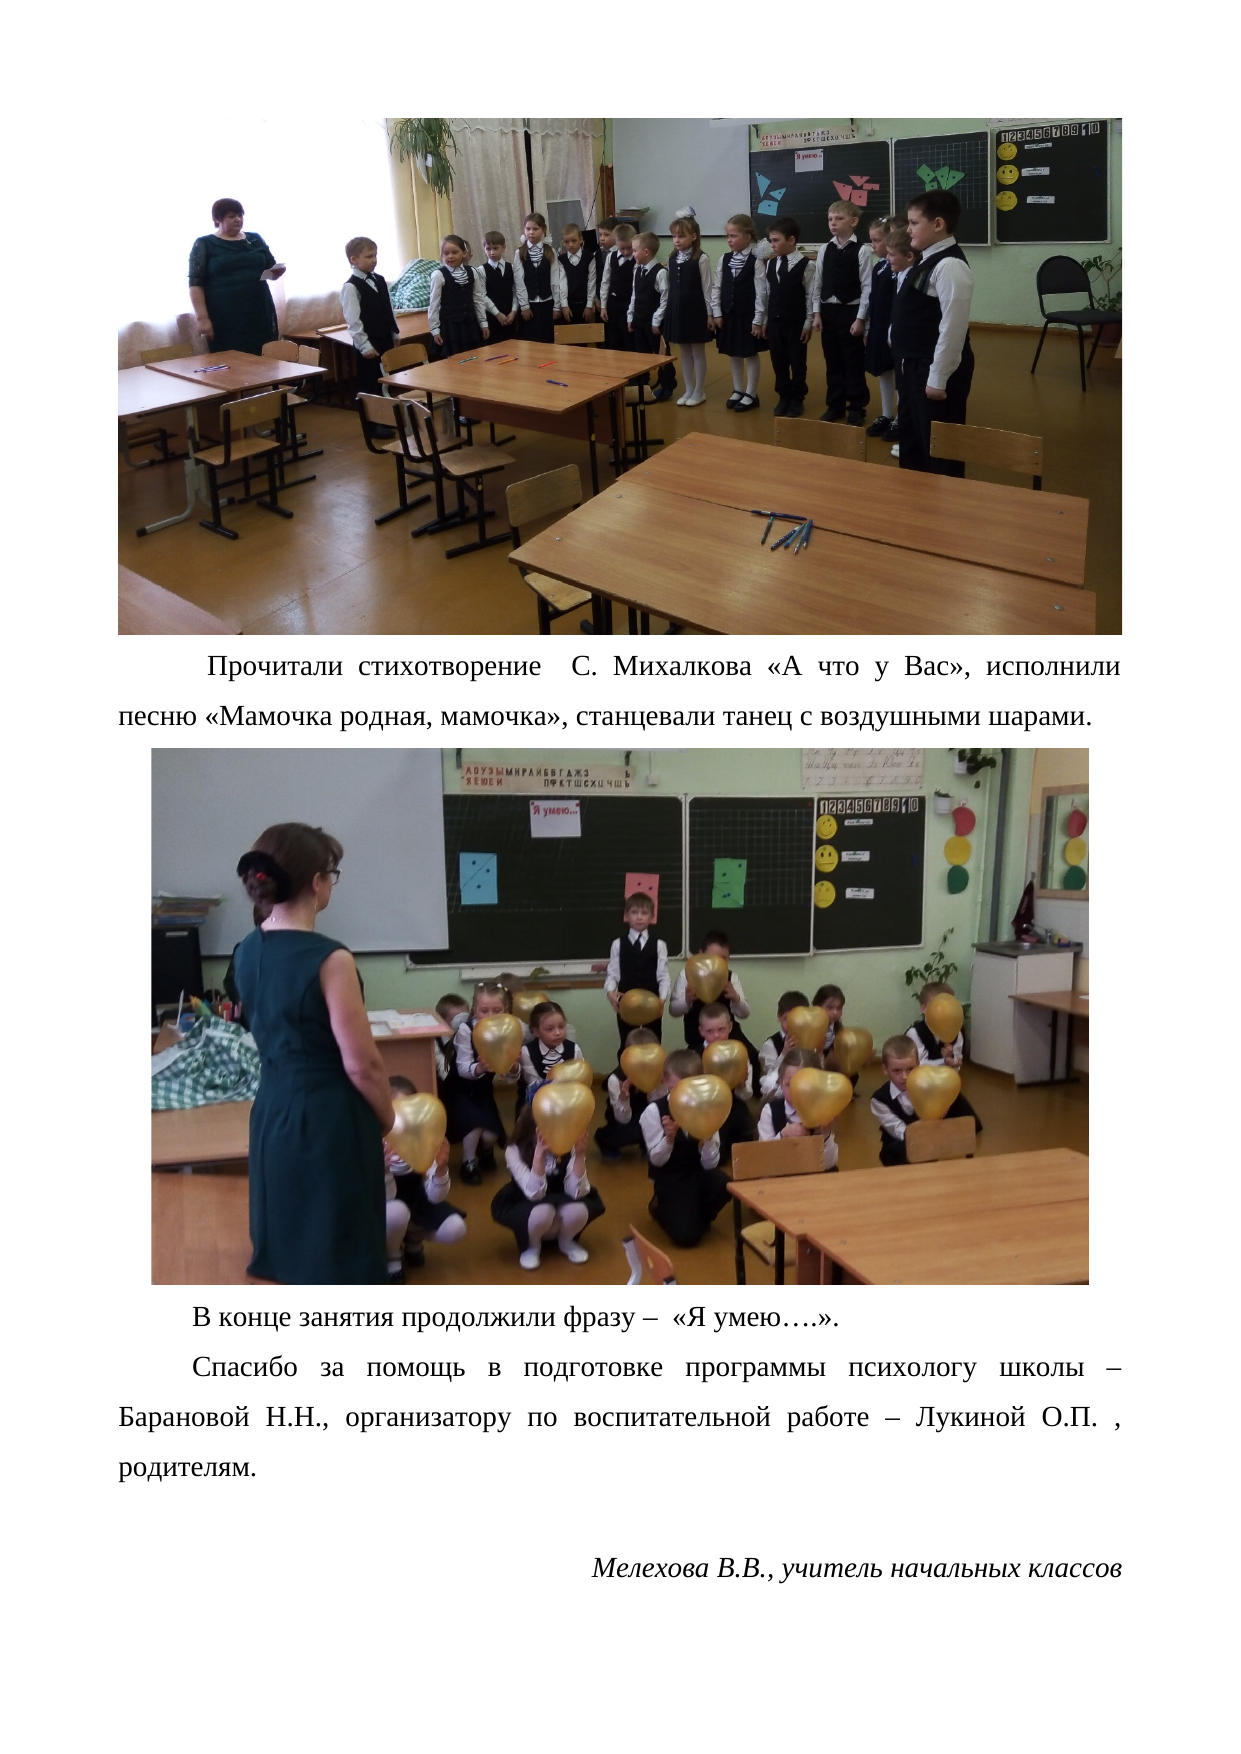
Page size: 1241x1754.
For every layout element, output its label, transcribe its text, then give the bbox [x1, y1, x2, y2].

text В конце занятия продолжили фразу – «Я умею….». [118, 1299, 1122, 1332]
text Прочитали стихотворение С. Михалкова «А что у Вас», исполнили песню «Мамочка родная, мамочка», станцевали танец с воздушными шарами. [118, 648, 1122, 732]
text Спасибо за помощь в подготовке программы психологу школы – Барановой Н.Н., организатору по воспитательной работе – Лукиной О.П. , родителям. [118, 1349, 1122, 1483]
picture [151, 748, 1089, 1285]
picture [118, 118, 1123, 635]
text Мелехова В.В., учитель начальных классов [118, 1550, 1122, 1584]
